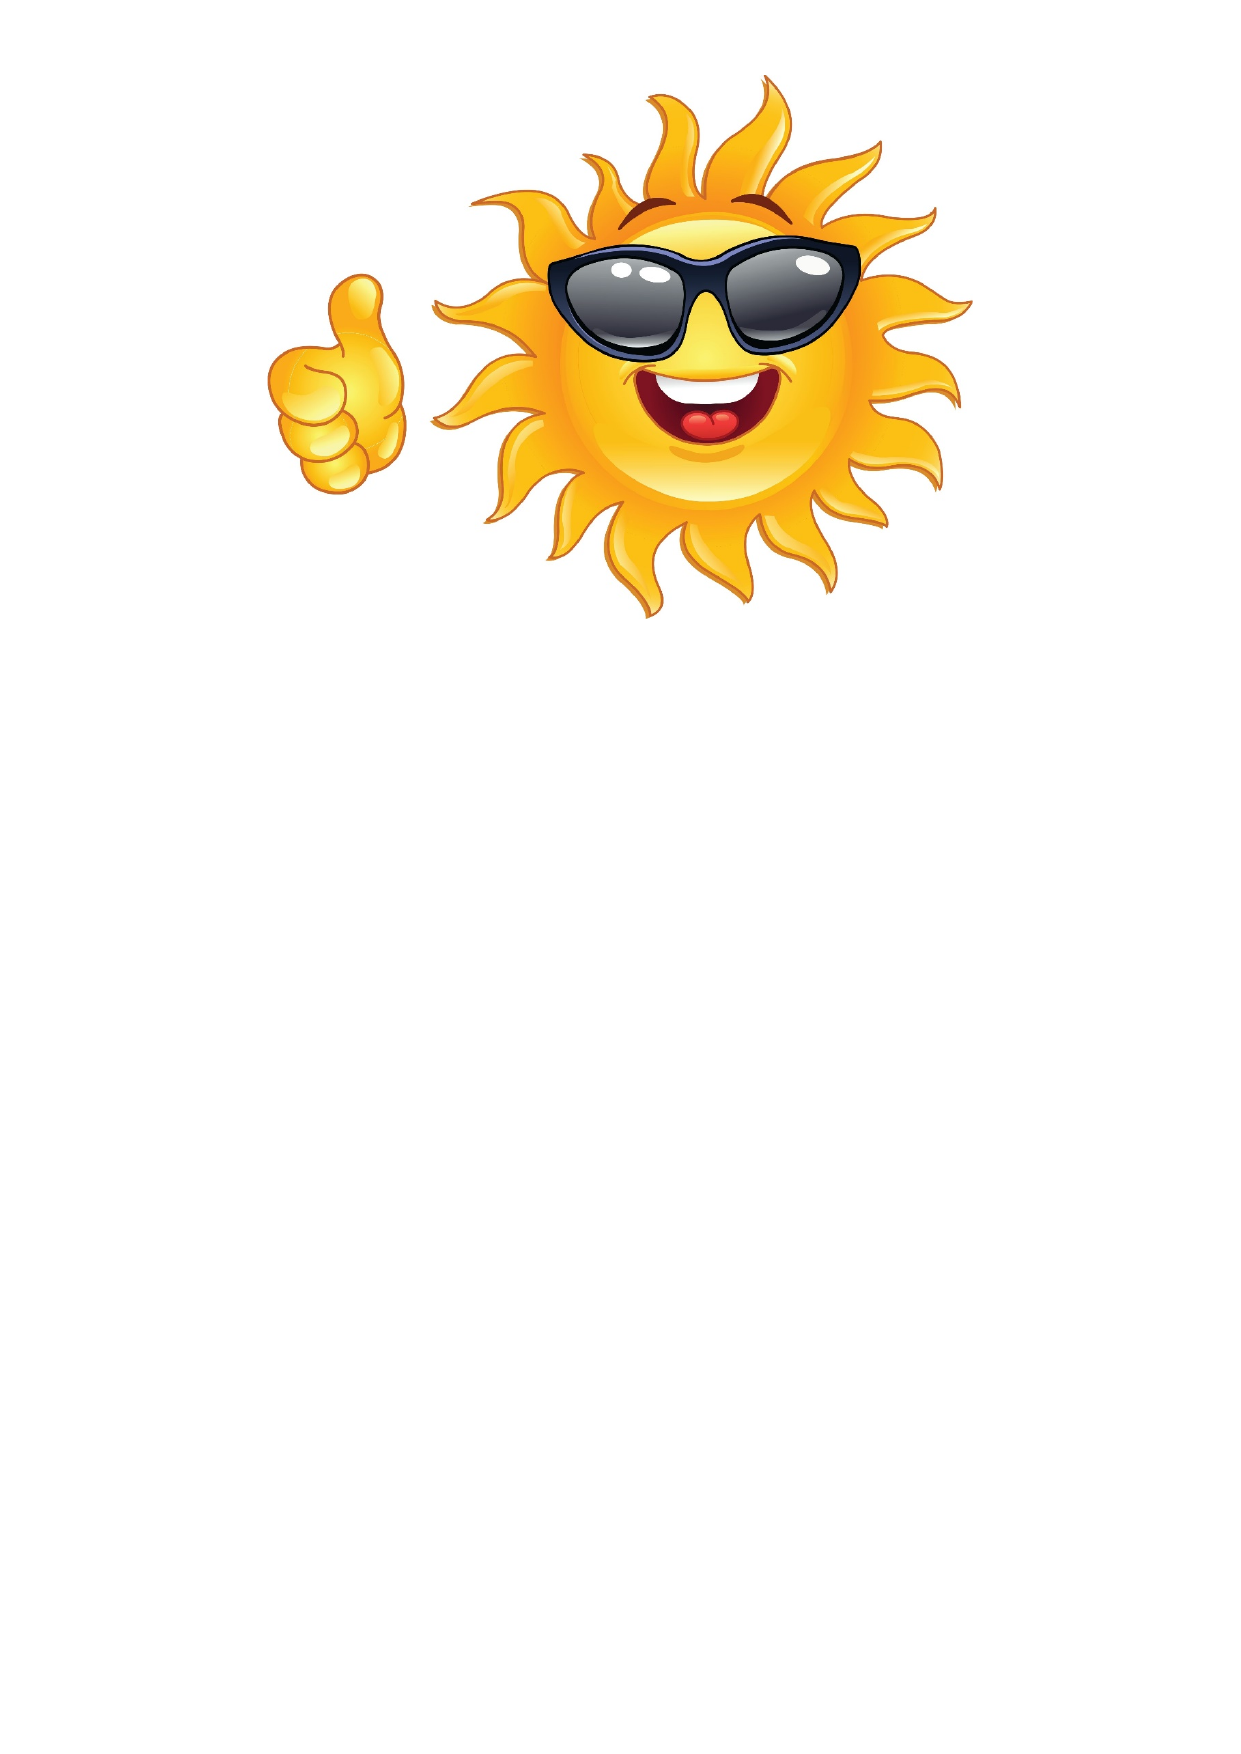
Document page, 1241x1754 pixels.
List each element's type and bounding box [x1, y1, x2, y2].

picture [267, 75, 973, 619]
